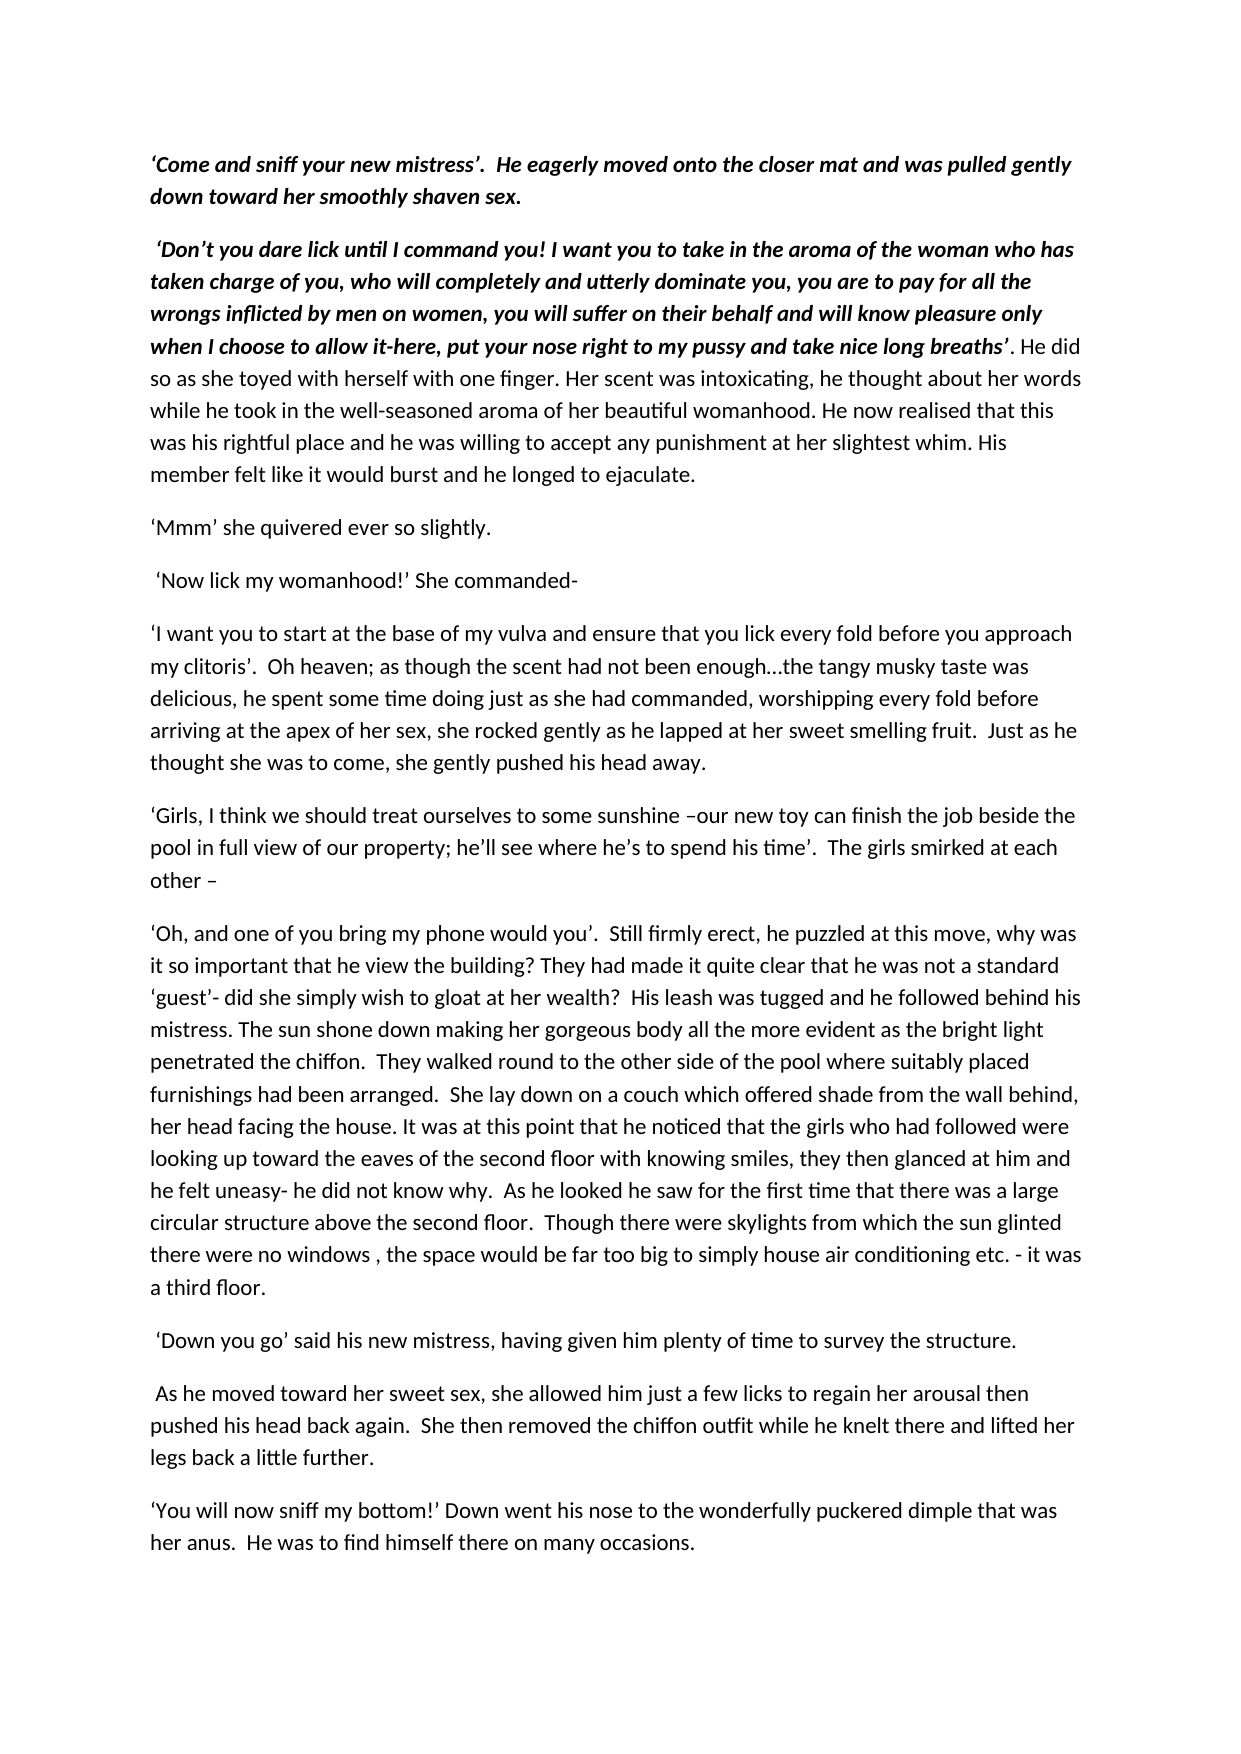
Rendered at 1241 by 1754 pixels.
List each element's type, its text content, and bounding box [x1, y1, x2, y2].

text ‘Mmm’ she quivered ever so slightly. [150, 513, 1090, 542]
text ‘Oh, and one of you bring my phone would you’. Still firmly erect, he puzzled at this move, why was it so important that he view the building? They had made it quite clear that he was not a standard ‘guest’- did she simply wish to gloat at her wealth? His leash was tugged and he followed behind his mistress. The sun shone down making her gorgeous body all the more evident as the bright light penetrated the chiffon. They walked round to the other side of the pool where suitably placed furnishings had been arranged. She lay down on a couch which offered shade from the wall behind, her head facing the house. It was at this point that he noticed that the girls who had followed were looking up toward the eaves of the second floor with knowing smiles, they then glanced at him and he felt uneasy- he did not know why. As he looked he saw for the first time that there was a large circular structure above the second floor. Though there were skylights from which the sun glinted there were no windows , the space would be far too big to simply house air conditioning etc. - it was a third floor. [150, 919, 1090, 1301]
text ‘Don’t you dare lick until I command you! I want you to take in the aroma of the woman who has taken charge of you, who will completely and utterly dominate you, you are to pay for all the wrongs inflicted by men on women, you will suffer on their behalf and will know pleasure only when I choose to allow it-here, put your nose right to my pussy and take nice long breaths’. He did so as she toyed with herself with one finger. Her scent was intoxicating, he thought about her words while he took in the well-seasoned aroma of her beautiful womanhood. He now realised that this was his rightful place and he was willing to accept any punishment at her slightest whim. His member felt like it would burst and he longed to ejaculate. [150, 235, 1090, 488]
text ‘Girls, I think we should treat ourselves to some sunshine –our new toy can finish the job beside the pool in full view of our property; he’ll see where he’s to spend his time’. The girls smirked at each other – [150, 801, 1090, 894]
text ‘You will now sniff my bottom!’ Down went his nose to the wonderfully puckered dimple that was her anus. He was to find himself there on many occasions. [150, 1496, 1090, 1556]
text ‘Come and sniff your new mistress’. He eagerly moved onto the closer mat and was pulled gently down toward her smoothly shaven sex. [150, 150, 1090, 210]
text As he moved toward her sweet sex, she allowed him just a few licks to regain her arousal then pushed his head back again. She then removed the chiffon outfit while he knelt there and lifted her legs back a little further. [150, 1379, 1090, 1471]
text ‘Now lick my womanhood!’ She commanded- [150, 567, 1090, 594]
text ‘Down you go’ said his new mistress, having given him plenty of time to survey the structure. [150, 1326, 1090, 1354]
text ‘I want you to start at the base of my vulva and ensure that you lick every fold before you approach my clitoris’. Oh heaven; as though the scent had not been enough…the tangy musky taste was delicious, he spent some time doing just as she had commanded, worshipping every fold before arriving at the apex of her sex, she rocked gently as he lapped at her sweet smelling fruit. Just as he thought she was to come, she gently pushed his head away. [150, 619, 1090, 776]
